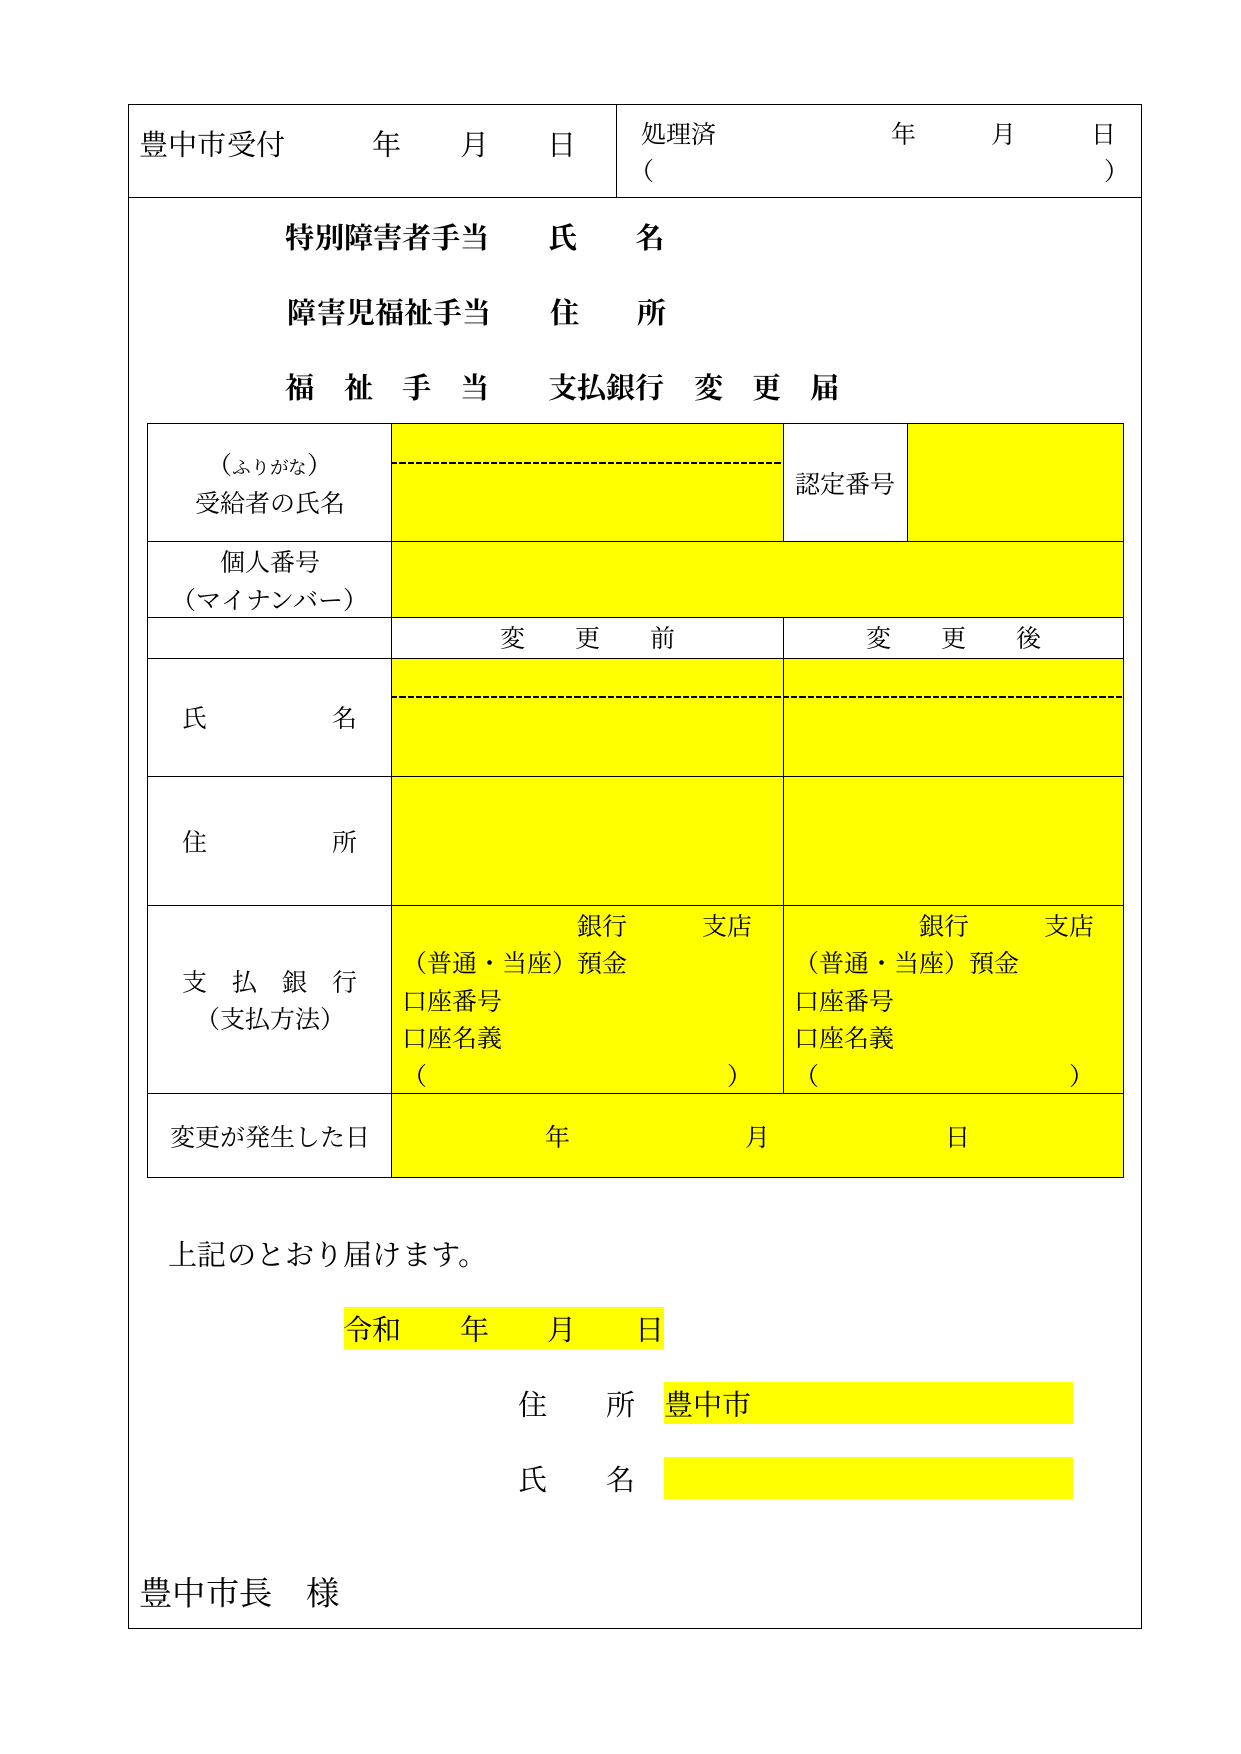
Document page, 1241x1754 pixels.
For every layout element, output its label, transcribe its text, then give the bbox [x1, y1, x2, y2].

table_header 豊中市受付 年 月 日 [129, 105, 616, 197]
table_header 処理済 年 月 日 （ ） [617, 105, 1141, 197]
table_cell 特別障害者手当 氏 名 障害児福祉手当 住 所 福 祉 手 当 支払銀行 変 更 届 上記のとおり届けます。 令和 年 月 日 住 所 豊中市 氏 名 豊中市長 様 [129, 198, 1141, 1628]
